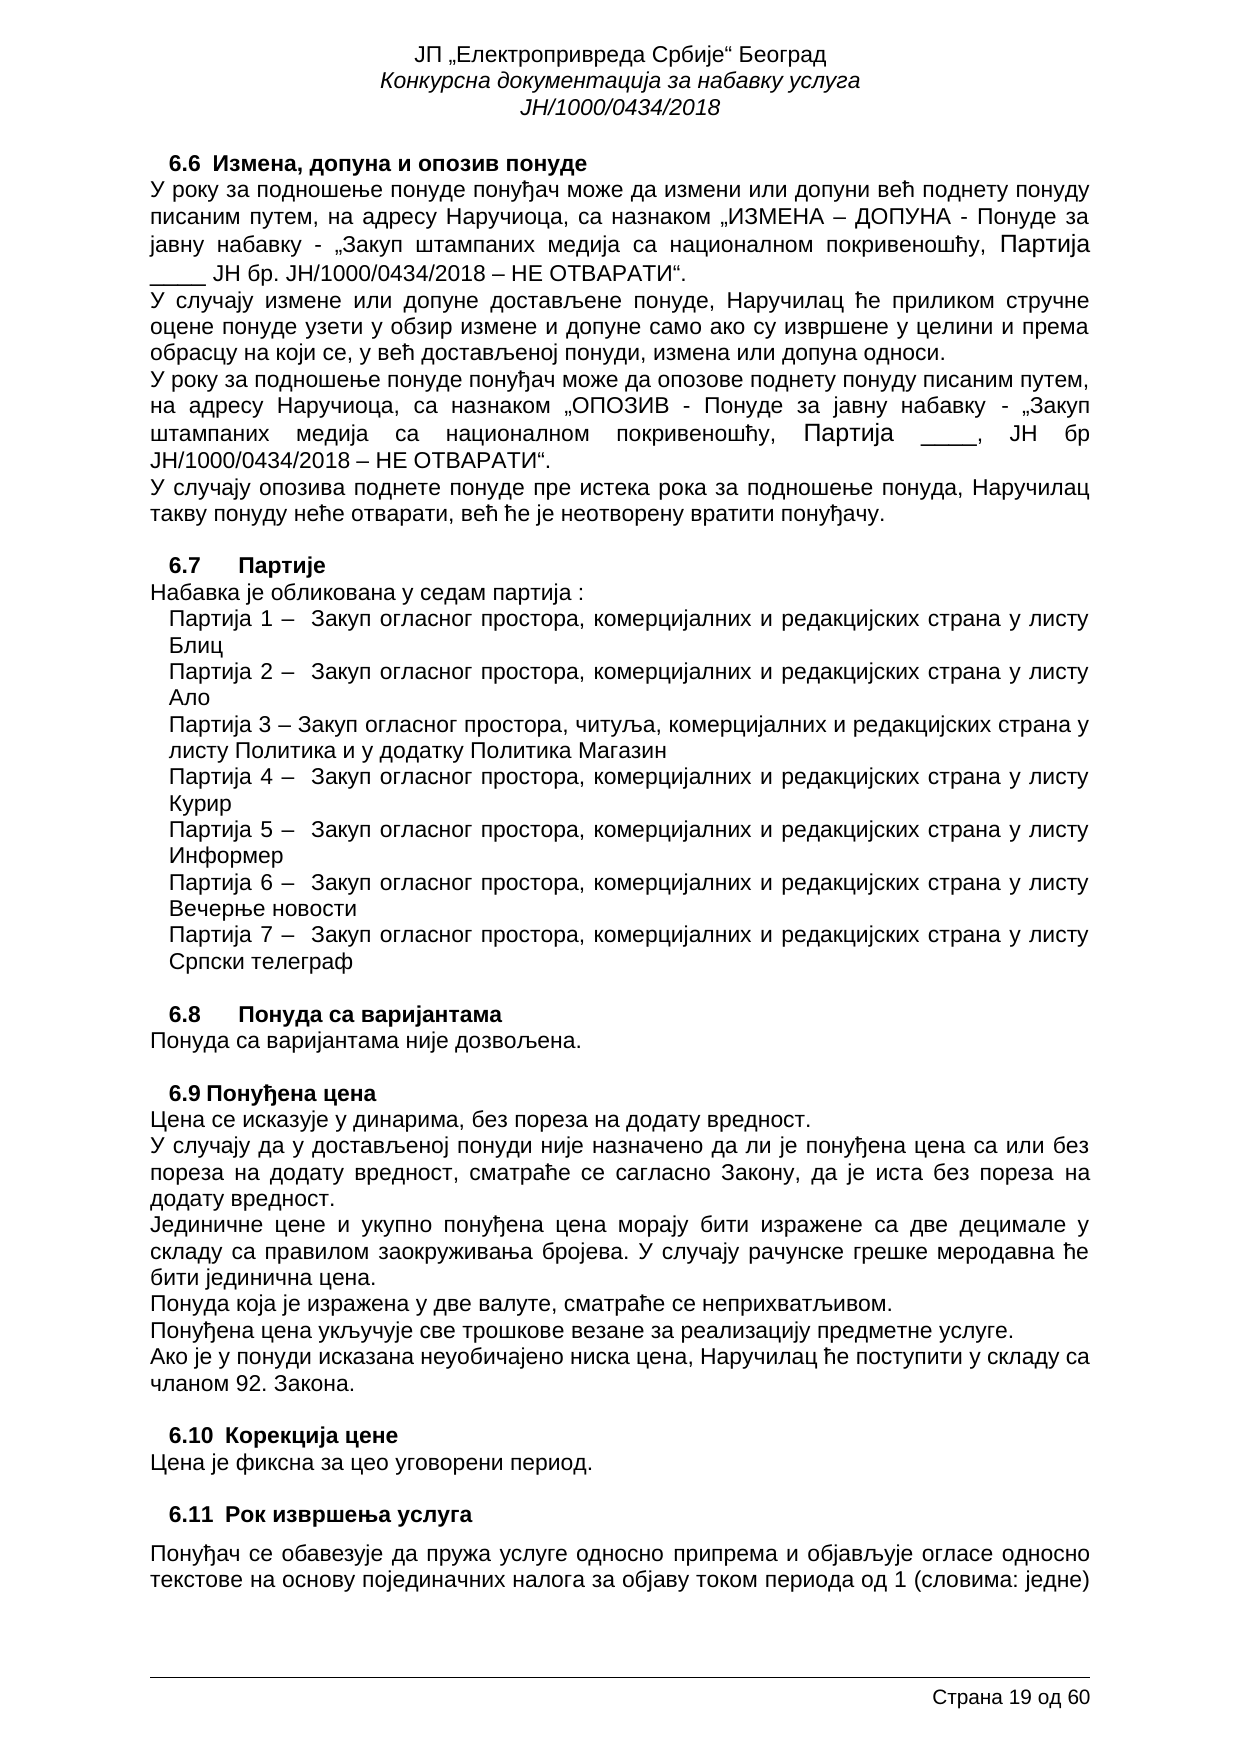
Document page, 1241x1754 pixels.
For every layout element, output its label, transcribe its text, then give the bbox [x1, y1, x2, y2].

list Партије [169, 552, 1090, 579]
text Понуда која је изражена у две валуте, сматраће се неприхватљивом. [150, 1290, 1090, 1317]
list Рок извршења услуга [169, 1501, 1090, 1528]
text Цена је фиксна за цео уговорени период. [150, 1448, 1090, 1475]
text Понуђена цена укључује све трошкове везане за реализацију предметне услуге. [150, 1317, 1090, 1343]
text Јединичне цене и укупно понуђена цена морају бити изражене са две децимале у складу са правилом заокруживања бројева. У случају рачунске грешке меродавна ће бити јединична цена. [150, 1211, 1090, 1290]
text Партија 2 – Закуп огласног простора, комерцијалних и редакцијских страна у листу Ало [169, 658, 1090, 711]
text Партија 5 – Закуп огласног простора, комерцијалних и редакцијских страна у листу Информер [169, 816, 1090, 869]
list Измена, допуна и опозив понуде [169, 150, 1090, 176]
text У случају измене или допуне достављене понуде, Наручилац ће приликом стручне оцене понуде узети у обзир измене и допуне само ако су извршене у целини и према обрасцу на који се, у већ достављеној понуди, измена или допуна односи. [150, 287, 1090, 366]
text У року за подношење понуде понуђач може да измени или допуни већ поднету понуду писаним путем, на адресу Наручиоца, са назнаком „ИЗМЕНА – ДОПУНА - Понуде за јавну набавку - „Закуп штампаних медија са националном покривеношћу, Партија ____ ЈН бр. ЈН/1000/0434/2018 – НЕ ОТВАРАТИ“. [150, 176, 1090, 287]
list Корекција цене [169, 1422, 1090, 1448]
list Понуђена цена [169, 1079, 1090, 1106]
text Партија 4 – Закуп огласног простора, комерцијалних и редакцијских страна у листу Курир [169, 763, 1090, 816]
text Партија 6 – Закуп огласног простора, комерцијалних и редакцијских страна у листу Вечерње новости [169, 869, 1090, 921]
list Понуда са варијантама [169, 1001, 1090, 1027]
text Понуда са варијантама није дозвољена. [150, 1027, 1090, 1053]
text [150, 1540, 1090, 1593]
text Партија 1 – Закуп огласног простора, комерцијалних и редакцијских страна у листу Блиц [169, 605, 1090, 658]
text Партија 7 – Закуп огласног простора, комерцијалних и редакцијских страна у листу Српски телеграф [169, 921, 1090, 974]
text У року за подношење понуде понуђач може да опозове поднету понуду писаним путем, на адресу Наручиоца, са назнаком „ОПОЗИВ - Понуде за јавну набавку - „Закуп штампаних медија са националном покривеношћу, Партија ____, ЈН бр ЈН/1000/0434/2018 – НЕ ОТВАРАТИ“. [150, 366, 1090, 473]
text У случају да у достављеној понуди није назначено да ли је понуђена цена са или без пореза на додату вредност, сматраће се сагласно Закону, да је иста без пореза на додату вредност. [150, 1132, 1090, 1211]
text У случају опозива поднете понуде пре истека рока за подношење понуда, Наручилац такву понуду неће отварати, већ ће је неотворену вратити понуђачу. [150, 473, 1090, 526]
text Цена се исказује у динарима, без пореза на додату вредност. [150, 1106, 1090, 1132]
text Ако је у понуди исказана неуобичајено ниска цена, Наручилац ће поступити у складу са чланом 92. Закона. [150, 1343, 1090, 1396]
text Набавка је обликована у седам партија : [150, 579, 1090, 605]
text Партија 3 – Закуп огласног простора, читуља, комерцијалних и редакцијских страна у листу Политика и у додатку Политика Магазин [169, 711, 1090, 763]
